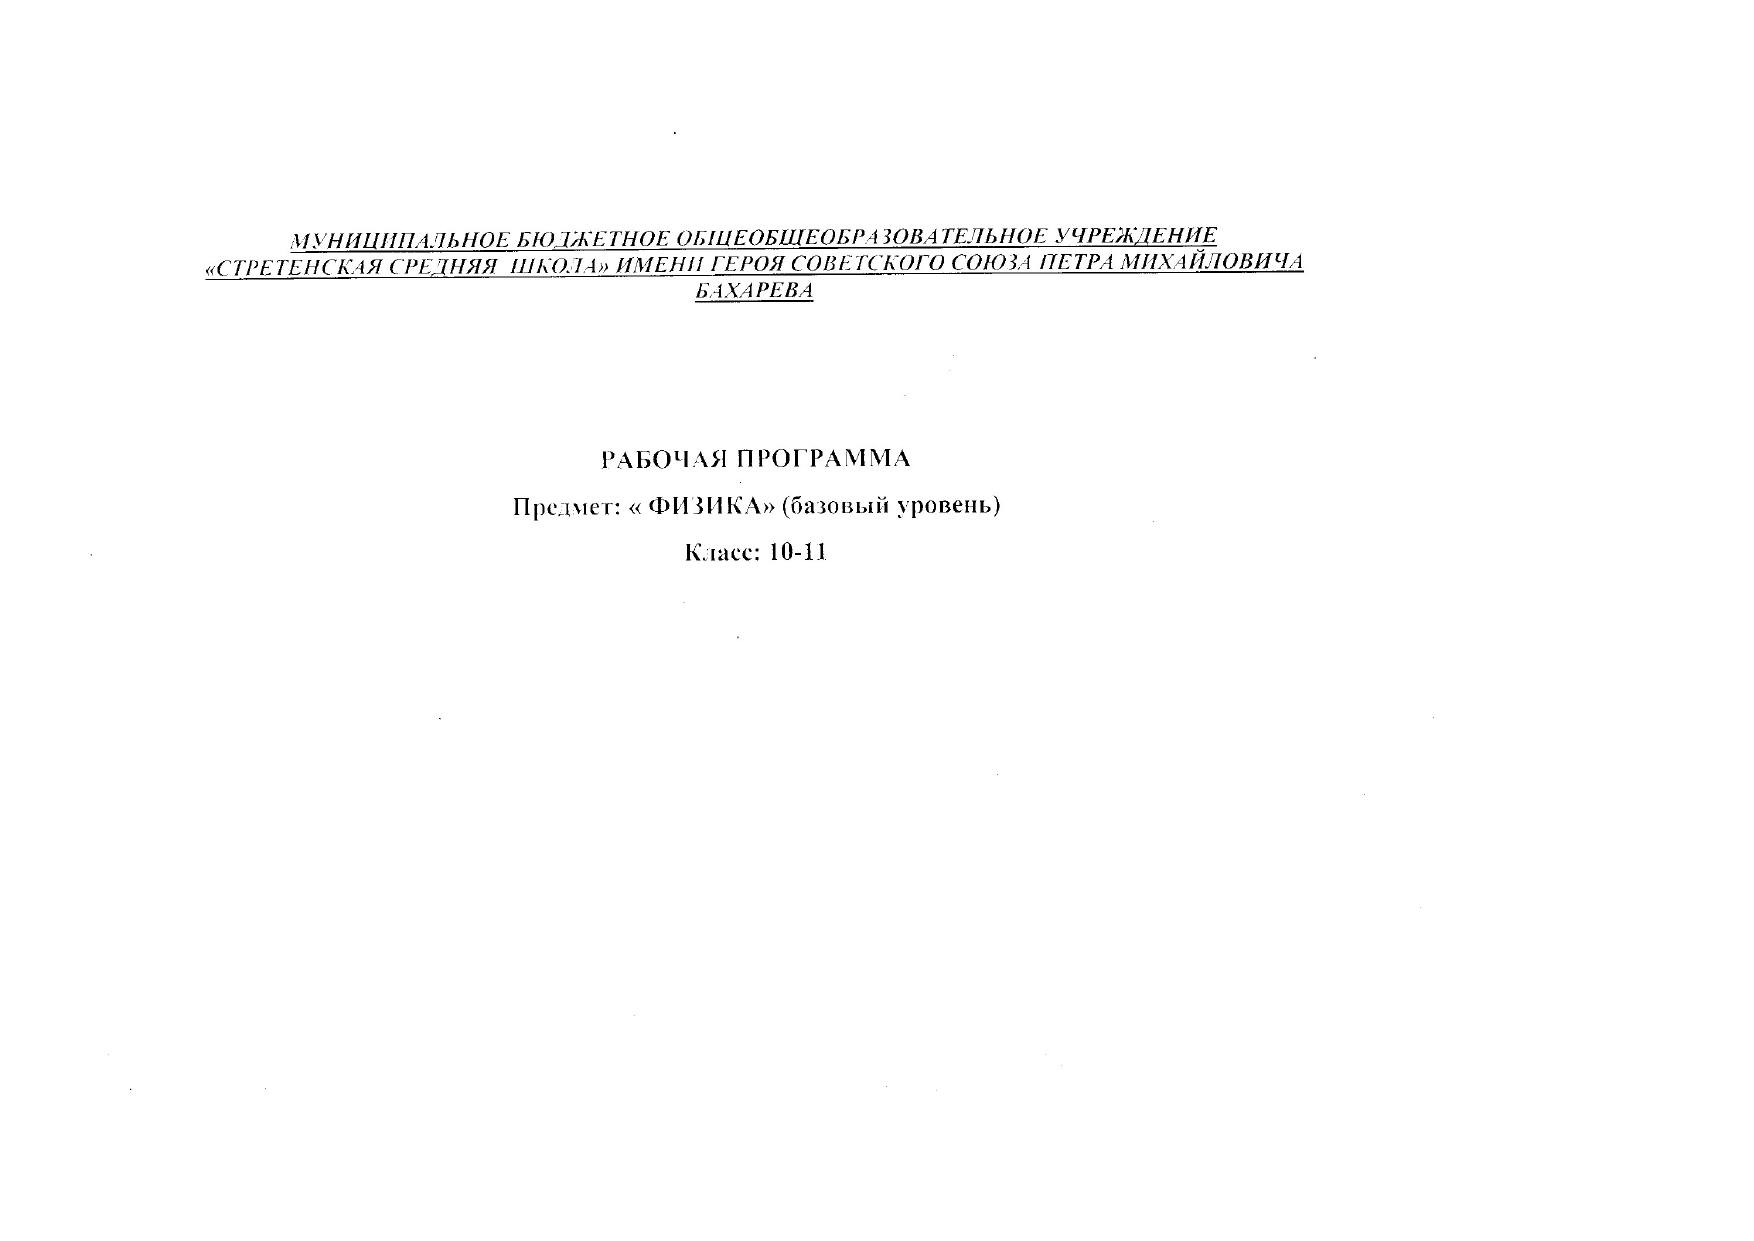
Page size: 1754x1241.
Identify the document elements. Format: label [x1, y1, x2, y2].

picture [75, 102, 1434, 1091]
